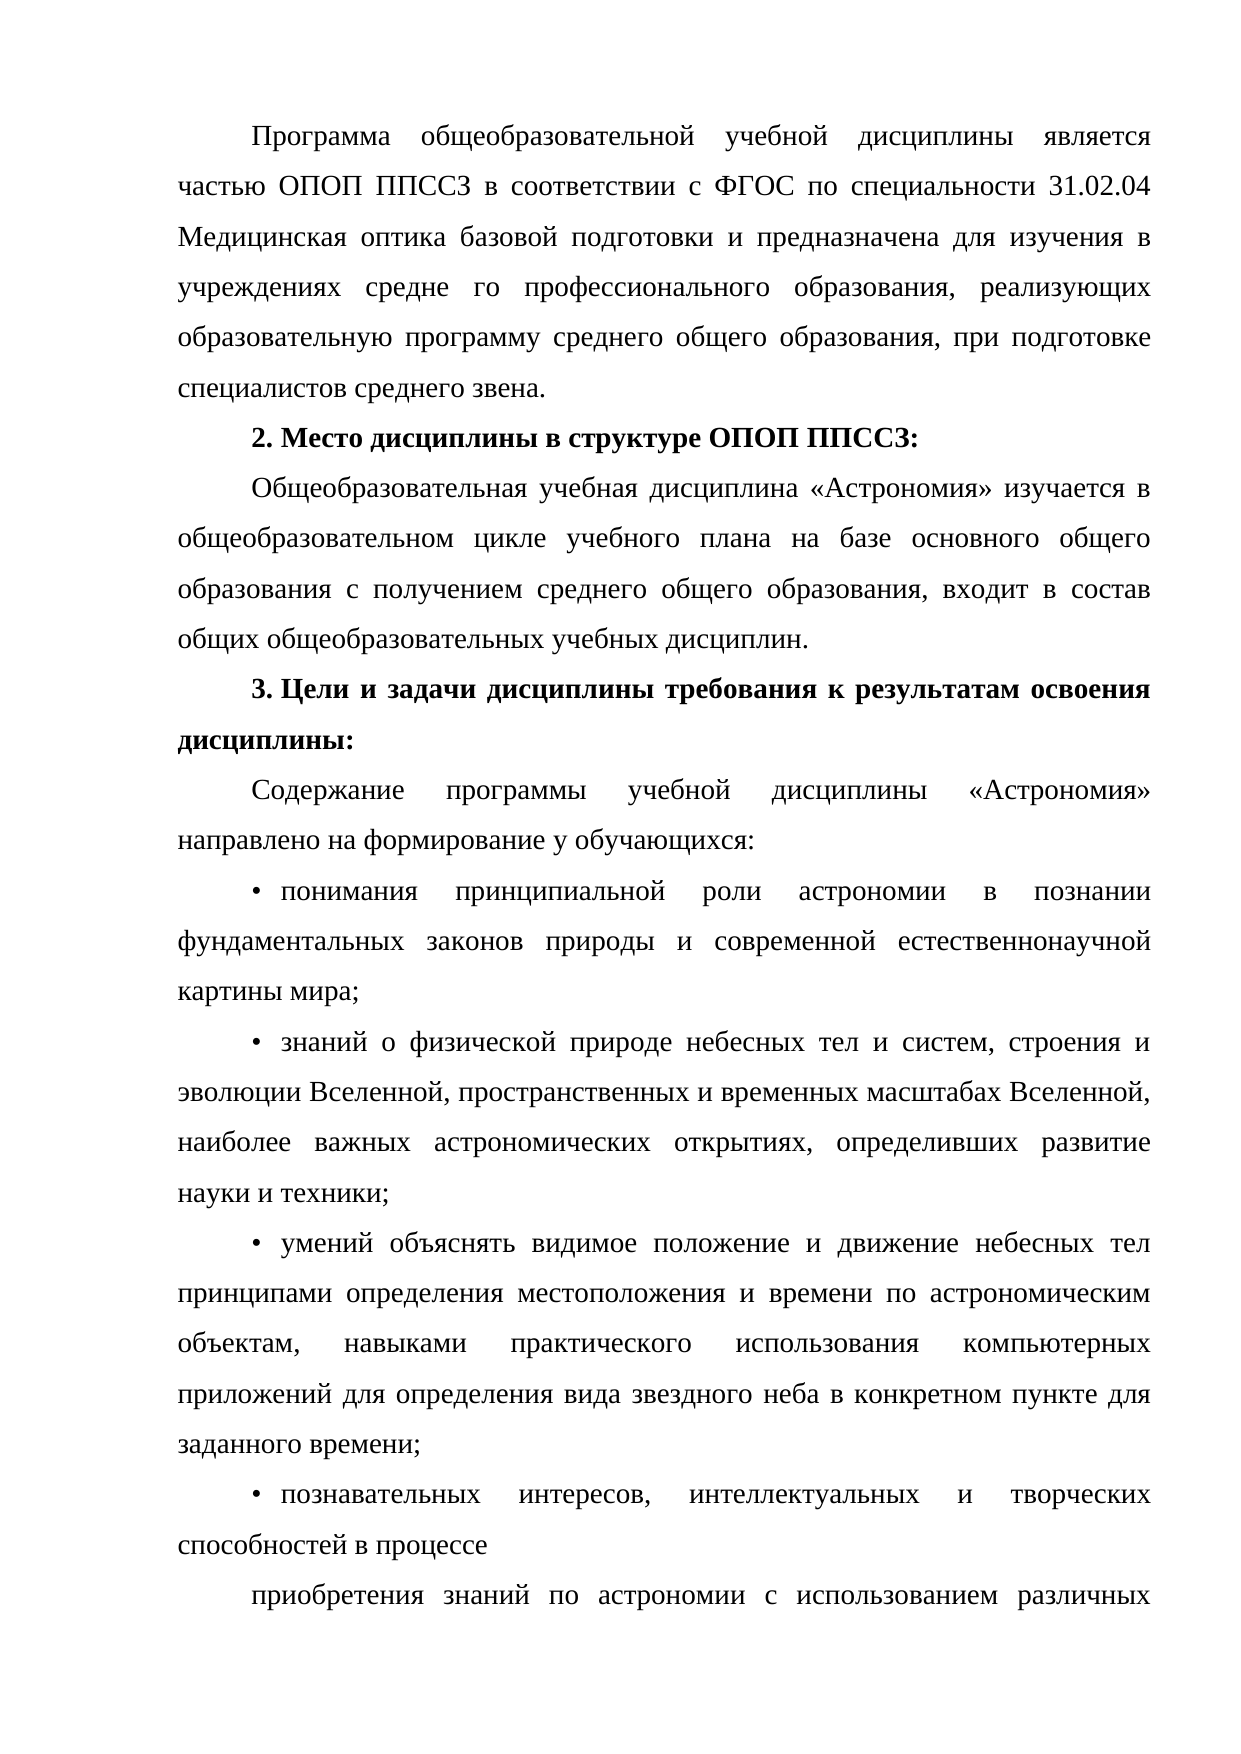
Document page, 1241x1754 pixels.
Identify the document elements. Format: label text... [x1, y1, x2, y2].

subtitle Место дисциплины в структуре ОПОП ППССЗ: [177, 420, 1152, 453]
list знаний о физической природе небесных тел и систем, строения и эволюции Вселенной, пространственных и временных масштабах Вселенной, наиболее важных астрономических открытиях, определивших развитие науки и техники; [177, 1024, 1152, 1208]
text Программа общеобразовательной учебной дисциплины является частью ОПОП ППССЗ в соответствии с ФГОС по специальности 31.02.04 Медицинская оптика базовой подготовки и предназначена для изучения в учреждениях средне го профессионального образования, реализующих образовательную программу среднего общего образования, при подготовке специалистов среднего звена. [177, 118, 1152, 403]
list познавательных интересов, интеллектуальных и творческих способностей в процессе [177, 1477, 1152, 1560]
list умений объяснять видимое положение и движение небесных тел принципами определения местоположения и времени по астрономическим объектам, навыками практического использования компьютерных приложений для определения вида звездного неба в конкретном пункте для заданного времени; [177, 1225, 1152, 1460]
text Общеобразовательная учебная дисциплина «Астрономия» изучается в общеобразовательном цикле учебного плана на базе основного общего образования с получением среднего общего образования, входит в состав общих общеобразовательных учебных дисциплин. [177, 470, 1152, 655]
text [177, 1577, 1152, 1611]
text Содержание программы учебной дисциплины «Астрономия» направлено на формирование у обучающихся: [177, 772, 1152, 856]
list понимания принципиальной роли астрономии в познании фундаментальных законов природы и современной естественнонаучной картины мира; [177, 873, 1152, 1007]
subtitle Цели и задачи дисциплины требования к результатам освоения дисциплины: [177, 672, 1152, 755]
